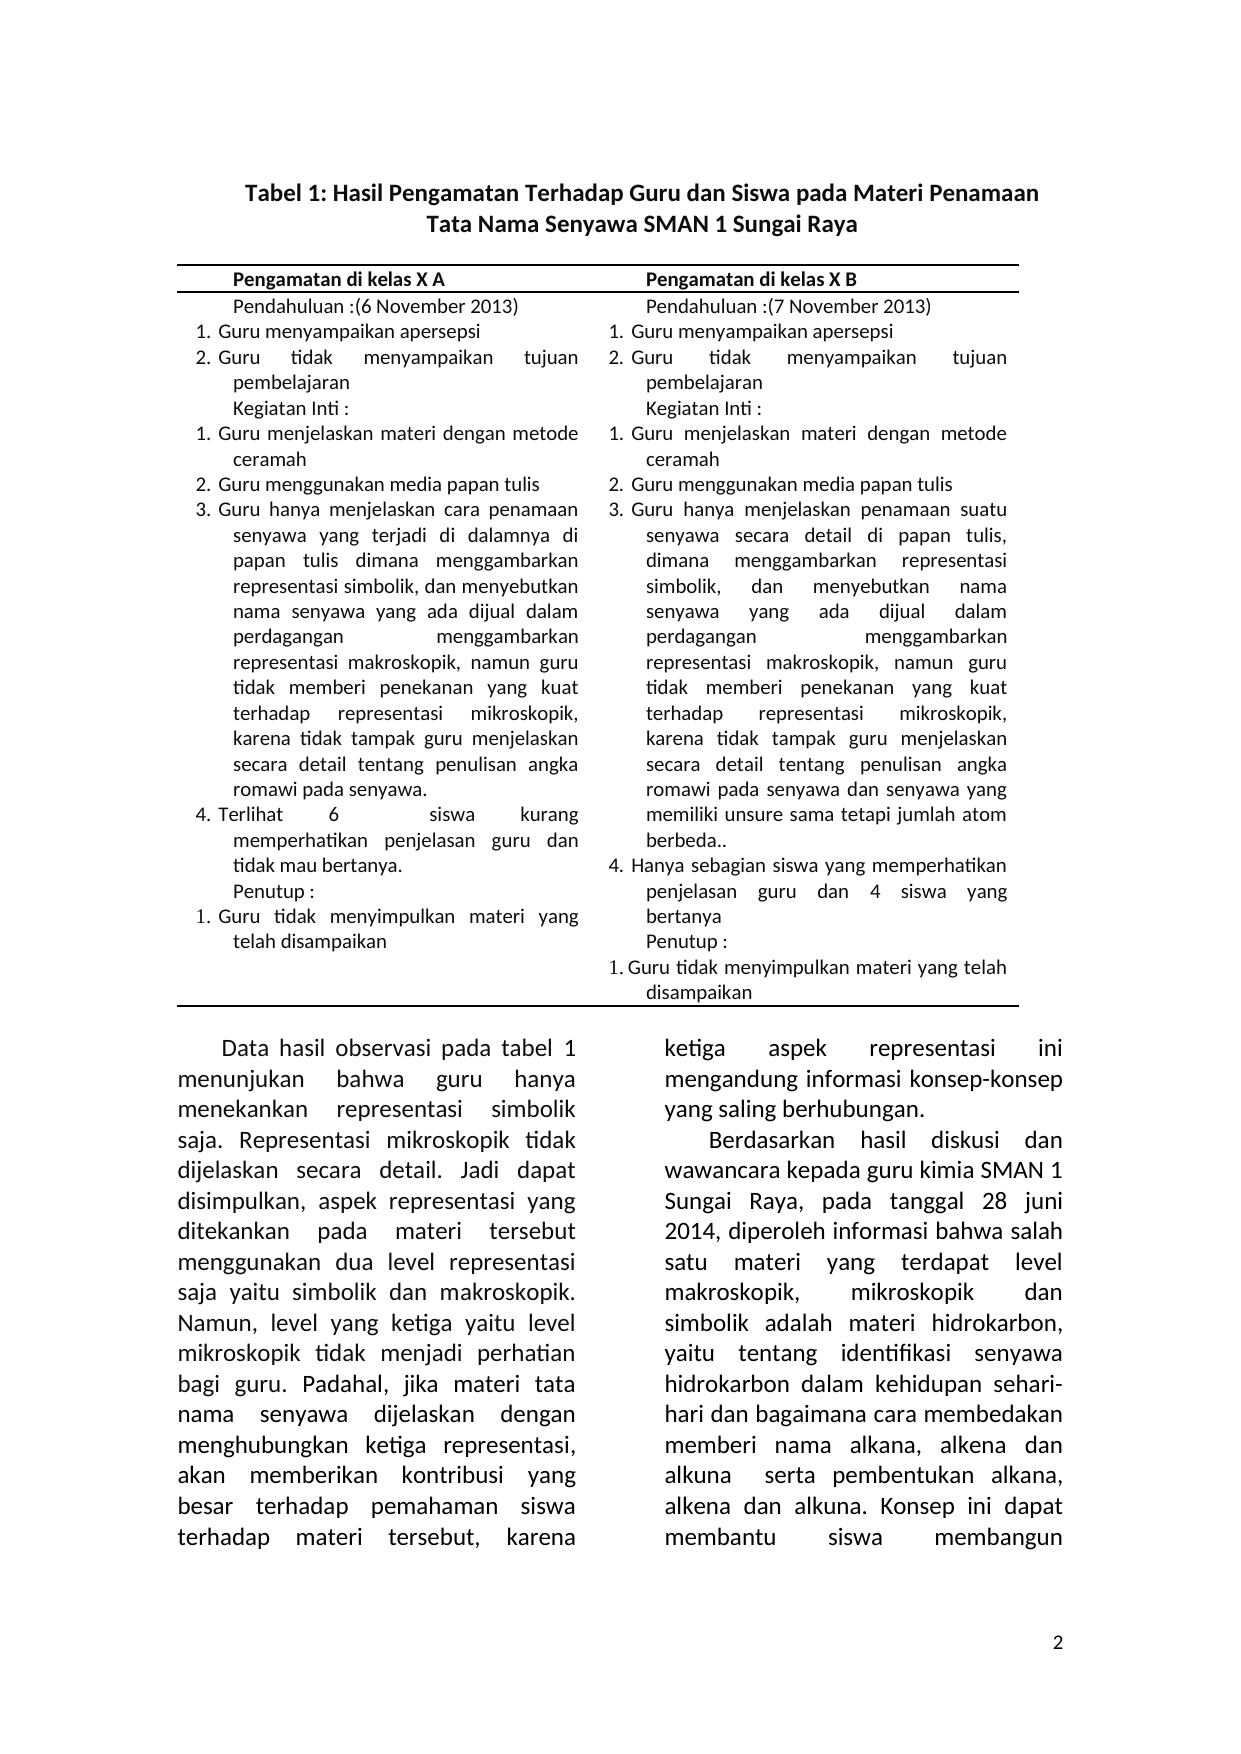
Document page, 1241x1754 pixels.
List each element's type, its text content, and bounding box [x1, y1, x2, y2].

table_cell Pendahuluan :(6 November 2013) Guru menyampaikan apersepsi Guru tidak menyampaikan tujuan pembelajaran Kegiatan Inti : Guru menjelaskan materi dengan metode ceramah Guru menggunakan media papan tulis Guru hanya menjelaskan cara penamaan senyawa yang terjadi di dalamnya di papan tulis dimana menggambarkan representasi simbolik, dan menyebutkan nama senyawa yang ada dijual dalam perdagangan menggambarkan representasi makroskopik, namun guru tidak memberi penekanan yang kuat terhadap representasi mikroskopik, karena tidak tampak guru menjelaskan secara detail tentang penulisan angka romawi pada senyawa. Terlihat 6 siswa kurang memperhatikan penjelasan guru dan tidak mau bertanya. Penutup : Guru tidak menyimpulkan materi yang telah disampaikan [177, 293, 590, 1005]
table_cell Pendahuluan :(7 November 2013) Guru menyampaikan apersepsi Guru tidak menyampaikan tujuan pembelajaran Kegiatan Inti : Guru menjelaskan materi dengan metode ceramah Guru menggunakan media papan tulis Guru hanya menjelaskan penamaan suatu senyawa secara detail di papan tulis, dimana menggambarkan representasi simbolik, dan menyebutkan nama senyawa yang ada dijual dalam perdagangan menggambarkan representasi makroskopik, namun guru tidak memberi penekanan yang kuat terhadap representasi mikroskopik, karena tidak tampak guru menjelaskan secara detail tentang penulisan angka romawi pada senyawa dan senyawa yang memiliki unsure sama tetapi jumlah atom berbeda.. Hanya sebagian siswa yang memperhatikan penjelasan guru dan 4 siswa yang bertanya Penutup : Guru tidak menyimpulkan materi yang telah disampaikan [590, 293, 1019, 1005]
subtitle Data hasil observasi pada tabel 1 menunjukan bahwa guru hanya menekankan representasi simbolik saja. Representasi mikroskopik tidak dijelaskan secara detail. Jadi dapat disimpulkan, aspek representasi yang ditekankan pada materi tersebut menggunakan dua level representasi saja yaitu simbolik dan makroskopik. Namun, level yang ketiga yaitu level mikroskopik tidak menjadi perhatian bagi guru. Padahal, jika materi tata nama senyawa dijelaskan dengan menghubungkan ketiga representasi, akan memberikan kontribusi yang besar terhadap pemahaman siswa terhadap materi tersebut, karena ketiga aspek representasi ini mengandung informasi konsep-konsep yang saling berhubungan. [177, 1032, 576, 1551]
table_header Pengamatan di kelas X A [177, 266, 590, 291]
text Tabel 1: Hasil Pengamatan Terhadap Guru dan Siswa pada Materi Penamaan Tata Nama Senyawa SMAN 1 Sungai Raya [222, 177, 1063, 238]
table_header Pengamatan di kelas X B [590, 266, 1019, 291]
